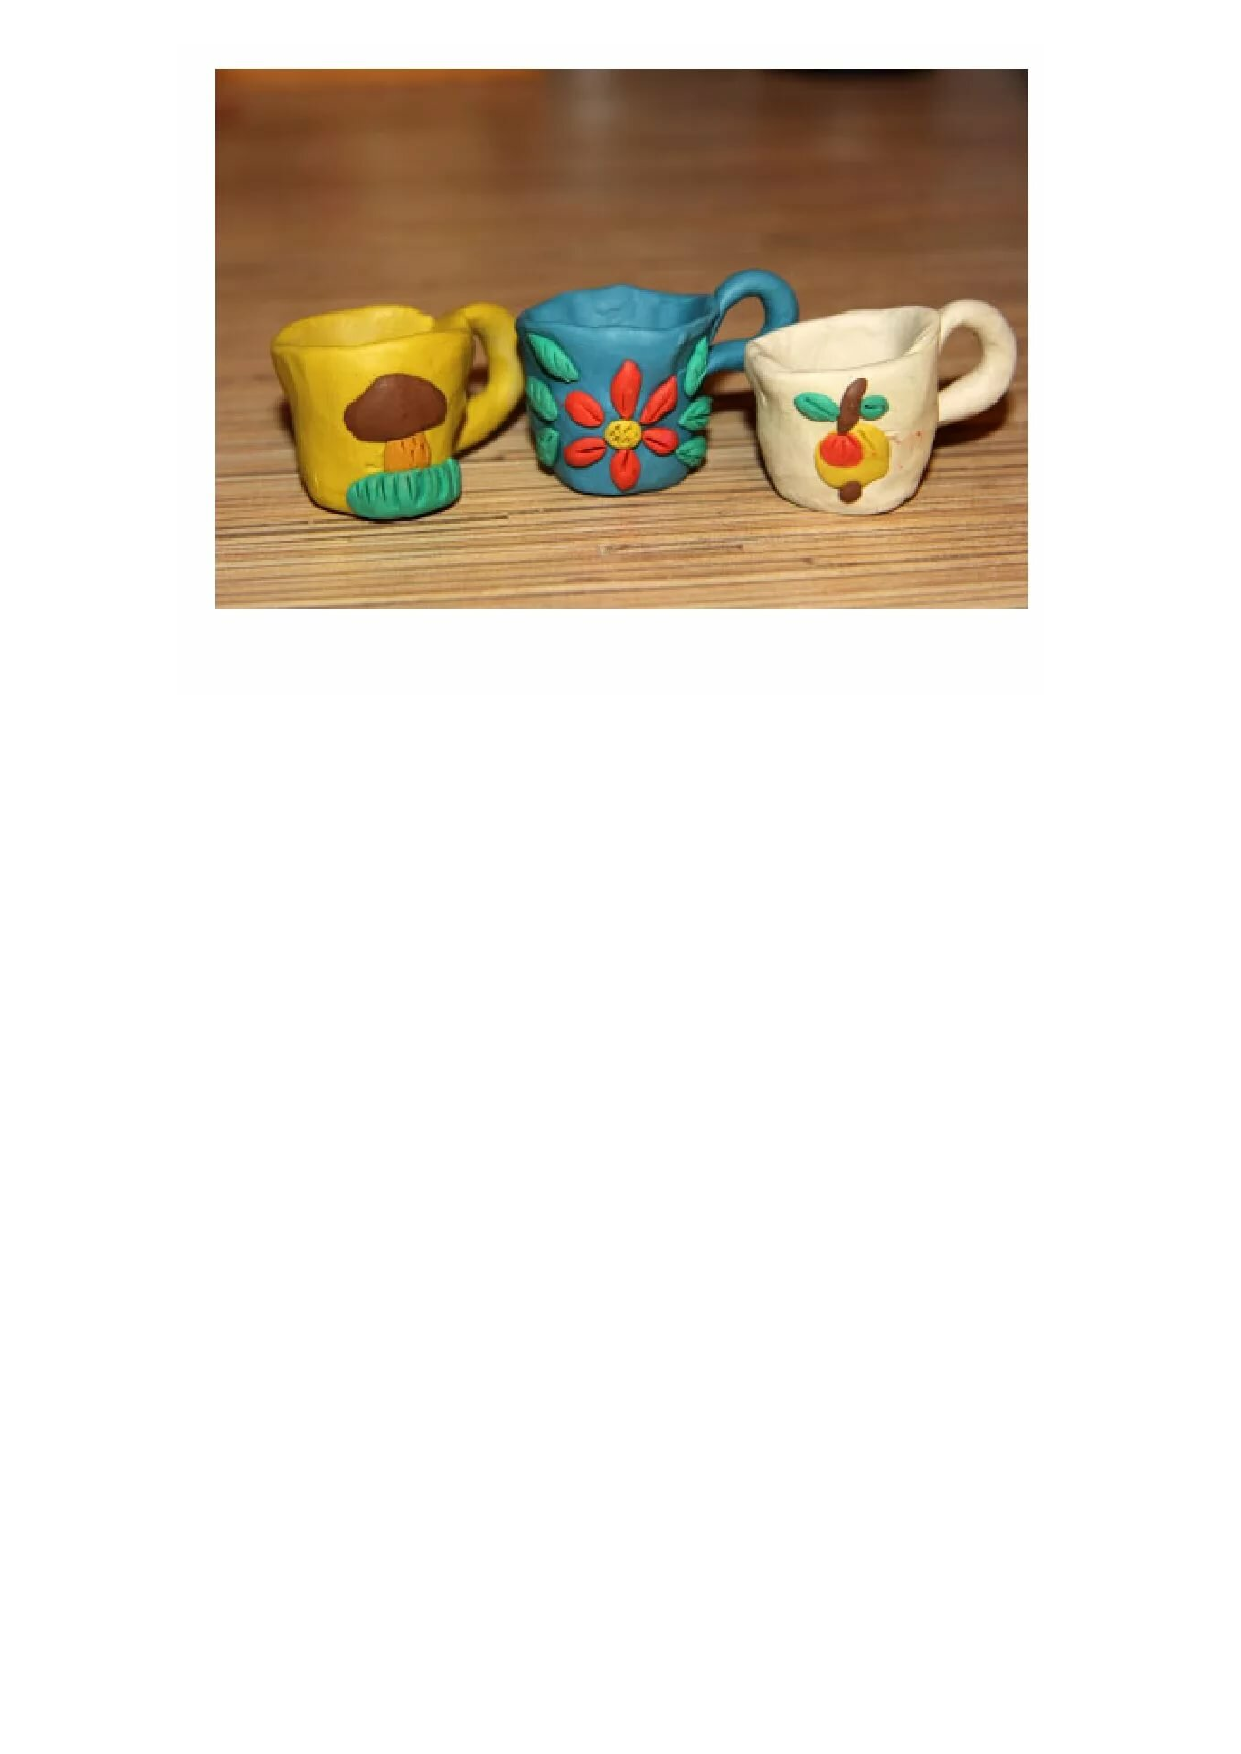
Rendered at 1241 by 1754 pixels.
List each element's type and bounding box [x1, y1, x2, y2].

picture [177, 44, 1044, 695]
